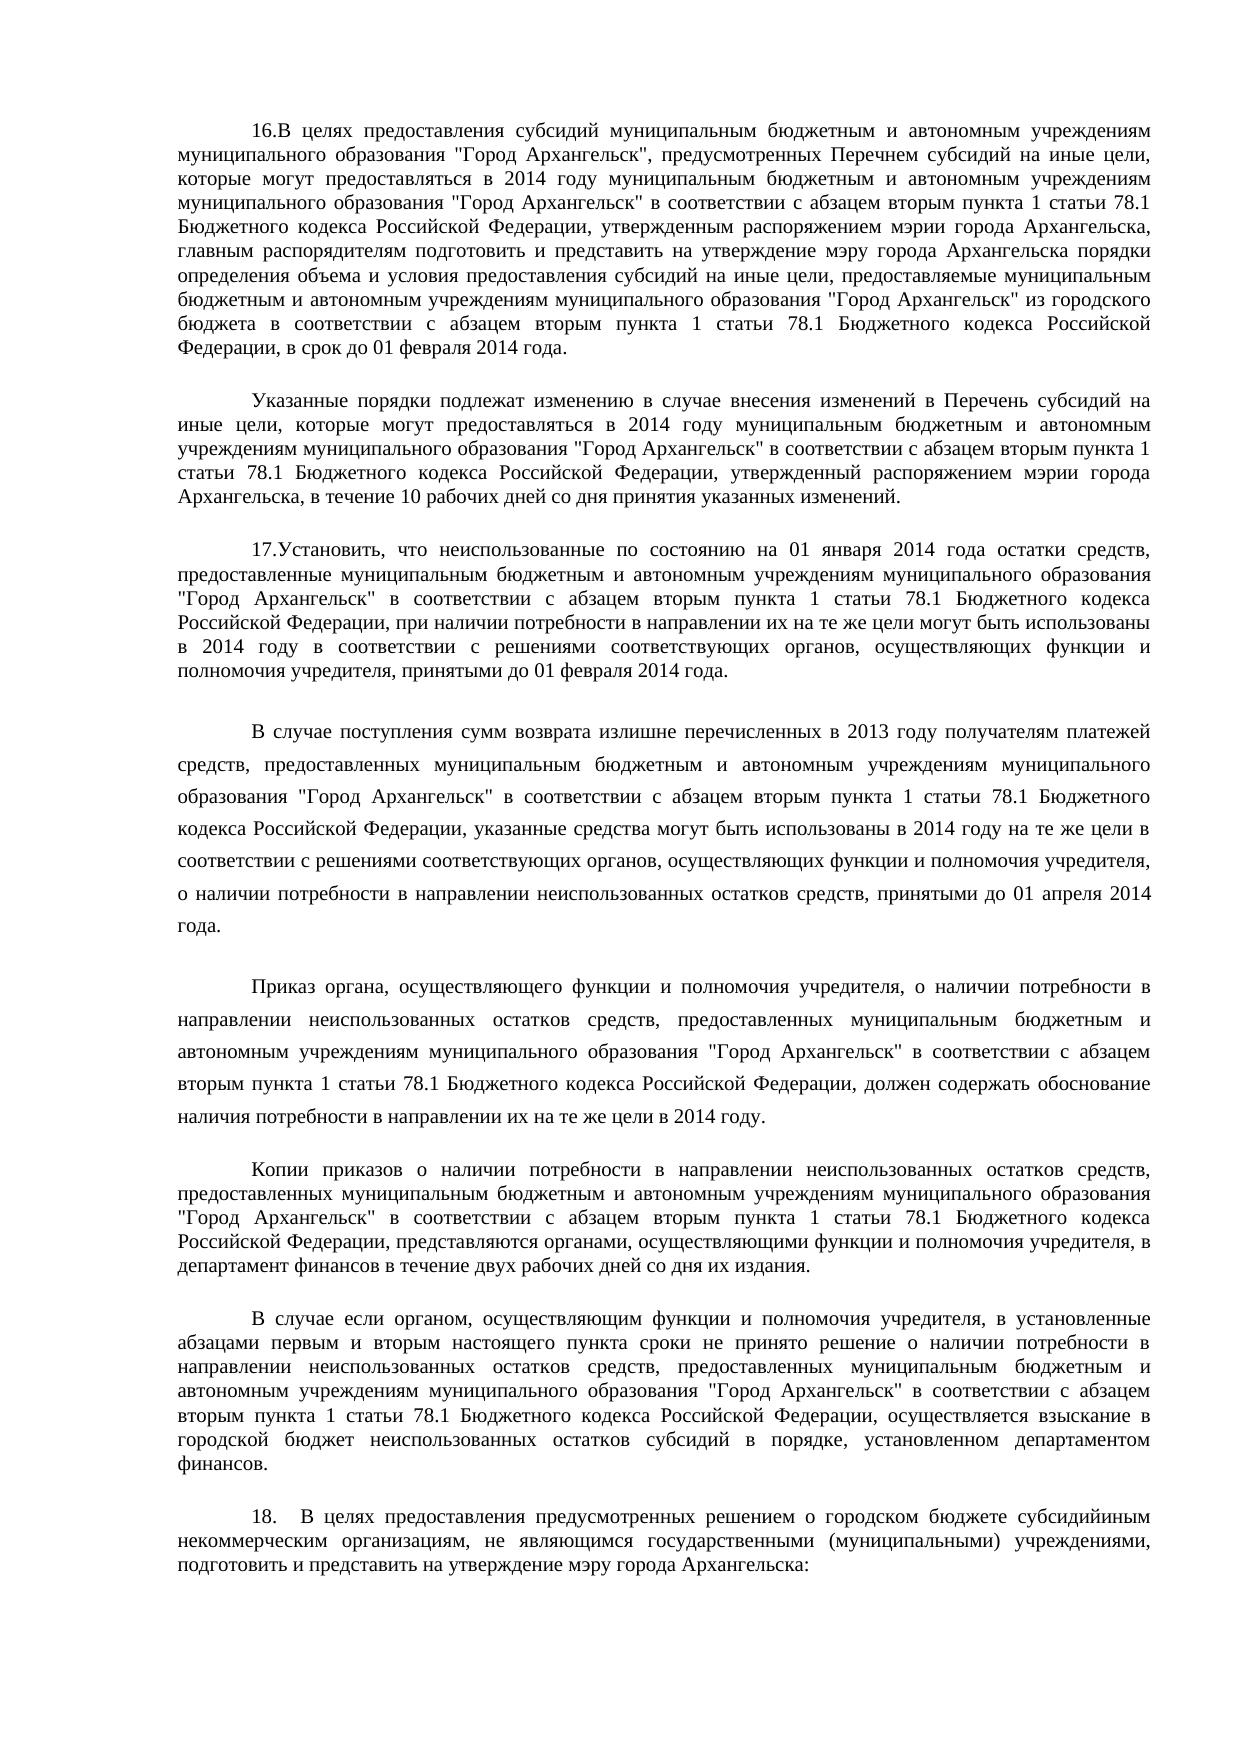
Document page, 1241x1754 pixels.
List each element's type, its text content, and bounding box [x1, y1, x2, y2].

text 17.Установить, что неиспользованные по состоянию на 01 января 2014 года остатки средств, предоставленные муниципальным бюджетным и автономным учреждениям муниципального образования "Город Архангельск" в соответствии с абзацем вторым пункта 1 статьи 78.1 Бюджетного кодекса Российской Федерации, при наличии потребности в направлении их на те же цели могут быть использованы в 2014 году в соответствии с решениями соответствующих органов, осуществляющих функции и полномочия учредителя, принятыми до 01 февраля 2014 года. [177, 537, 1152, 682]
text В случае поступления сумм возврата излишне перечисленных в 2013 году получателям платежей средств, предоставленных муниципальным бюджетным и автономным учреждениям муниципального образования "Город Архангельск" в соответствии с абзацем вторым пункта 1 статьи 78.1 Бюджетного кодекса Российской Федерации, указанные средства могут быть использованы в 2014 году на те же цели в соответствии с решениями соответствующих органов, осуществляющих функции и полномочия учредителя, о наличии потребности в направлении неиспользованных остатков средств, принятыми до 01 апреля 2014 года. [177, 711, 1152, 937]
text Копии приказов о наличии потребности в направлении неиспользованных остатков средств, предоставленных муниципальным бюджетным и автономным учреждениям муниципального образования "Город Архангельск" в соответствии с абзацем вторым пункта 1 статьи 78.1 Бюджетного кодекса Российской Федерации, представляются органами, осуществляющими функции и полномочия учредителя, в департамент финансов в течение двух рабочих дней со дня их издания. [177, 1157, 1152, 1277]
text В случае если органом, осуществляющим функции и полномочия учредителя, в установленные абзацами первым и вторым настоящего пункта сроки не принято решение о наличии потребности в направлении неиспользованных остатков средств, предоставленных муниципальным бюджетным и автономным учреждениям муниципального образования "Город Архангельск" в соответствии с абзацем вторым пункта 1 статьи 78.1 Бюджетного кодекса Российской Федерации, осуществляется взыскание в городской бюджет неиспользованных остатков субсидий в порядке, установленном департаментом финансов. [177, 1306, 1152, 1475]
text 16.В целях предоставления субсидий муниципальным бюджетным и автономным учреждениям муниципального образования "Город Архангельск", предусмотренных Перечнем субсидий на иные цели, которые могут предоставляться в 2014 году муниципальным бюджетным и автономным учреждениям муниципального образования "Город Архангельск" в соответствии с абзацем вторым пункта 1 статьи 78.1 Бюджетного кодекса Российской Федерации, утвержденным распоряжением мэрии города Архангельска, главным распорядителям подготовить и представить на утверждение мэру города Архангельска порядки определения объема и условия предоставления субсидий на иные цели, предоставляемые муниципальным бюджетным и автономным учреждениям муниципального образования "Город Архангельск" из городского бюджета в соответствии с абзацем вторым пункта 1 статьи 78.1 Бюджетного кодекса Российской Федерации, в срок до 01 февраля 2014 года. [177, 118, 1152, 359]
text 18. В целях предоставления предусмотренных решением о городском бюджете субсидийиным некоммерческим организациям, не являющимся государственными (муниципальными) учреждениями, подготовить и представить на утверждение мэру города Архангельска: [177, 1504, 1152, 1576]
text Указанные порядки подлежат изменению в случае внесения изменений в Перечень субсидий на иные цели, которые могут предоставляться в 2014 году муниципальным бюджетным и автономным учреждениям муниципального образования "Город Архангельск" в соответствии с абзацем вторым пункта 1 статьи 78.1 Бюджетного кодекса Российской Федерации, утвержденный распоряжением мэрии города Архангельска, в течение 10 рабочих дней со дня принятия указанных изменений. [177, 388, 1152, 508]
text Приказ органа, осуществляющего функции и полномочия учредителя, о наличии потребности в направлении неиспользованных остатков средств, предоставленных муниципальным бюджетным и автономным учреждениям муниципального образования "Город Архангельск" в соответствии с абзацем вторым пункта 1 статьи 78.1 Бюджетного кодекса Российской Федерации, должен содержать обоснование наличия потребности в направлении их на те же цели в 2014 году. [177, 966, 1152, 1128]
